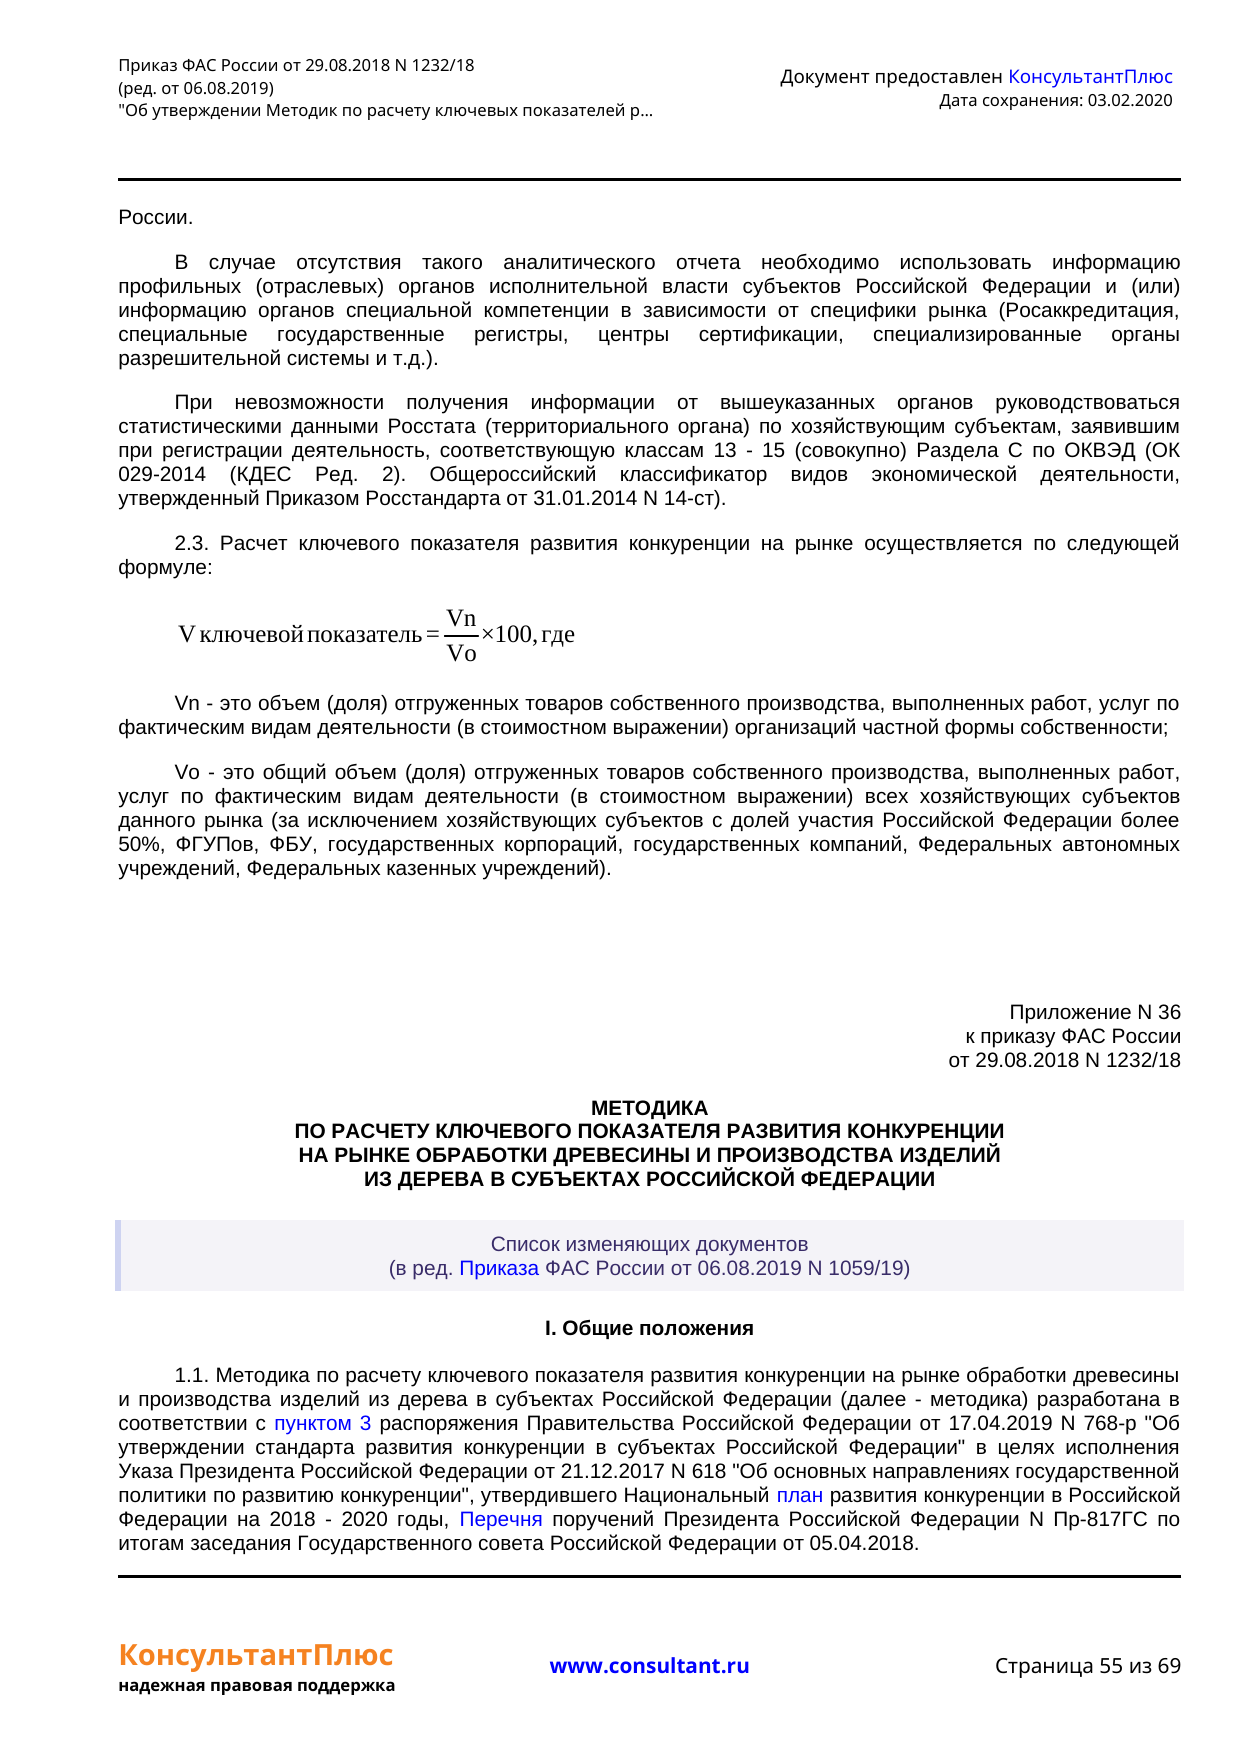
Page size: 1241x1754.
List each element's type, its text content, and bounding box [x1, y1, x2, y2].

text При невозможности получения информации от вышеуказанных органов руководствоваться статистическими данными Росстата (территориального органа) по хозяйствующим субъектам, заявившим при регистрации деятельность, соответствующую классам 13 - 15 (совокупно) Раздела C по ОКВЭД (ОК 029-2014 (КДЕС Ред. 2). Общероссийский классификатор видов экономической деятельности, утвержденный Приказом Росстандарта от 31.01.2014 N 14-ст). [118, 390, 1181, 510]
text Приложение N 36 [118, 999, 1181, 1023]
text В случае отсутствия такого аналитического отчета необходимо использовать информацию профильных (отраслевых) органов исполнительной власти субъектов Российской Федерации и (или) информацию органов специальной компетенции в зависимости от специфики рынка (Росаккредитация, специальные государственные регистры, центры сертификации, специализированные органы разрешительной системы и т.д.). [118, 249, 1181, 369]
text 1.1. Методика по расчету ключевого показателя развития конкуренции на рынке обработки древесины и производства изделий из дерева в субъектах Российской Федерации (далее - методика) разработана в соответствии с пунктом 3 распоряжения Правительства Российской Федерации от 17.04.2019 N 768-р "Об утверждении стандарта развития конкуренции в субъектах Российской Федерации" в целях исполнения Указа Президента Российской Федерации от 21.12.2017 N 618 "Об основных направлениях государственной политики по развитию конкуренции", утвердившего Национальный план развития конкуренции в Российской Федерации на 2018 - 2020 годы, Перечня поручений Президента Российской Федерации N Пр-817ГС по итогам заседания Государственного совета Российской Федерации от 05.04.2018. [118, 1363, 1181, 1555]
title ПО РАСЧЕТУ КЛЮЧЕВОГО ПОКАЗАТЕЛЯ РАЗВИТИЯ КОНКУРЕНЦИИ [118, 1119, 1181, 1143]
title НА РЫНКЕ ОБРАБОТКИ ДРЕВЕСИНЫ И ПРОИЗВОДСТВА ИЗДЕЛИЙ [118, 1143, 1181, 1167]
text 2.3. Расчет ключевого показателя развития конкуренции на рынке осуществляется по следующей формуле: [118, 531, 1181, 579]
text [118, 205, 1181, 229]
table_header Список изменяющих документов (в ред. Приказа ФАС России от 06.08.2019 N 1059/19) [121, 1220, 1178, 1291]
text Vo - это общий объем (доля) отгруженных товаров собственного производства, выполненных работ, услуг по фактическим видам деятельности (в стоимостном выражении) всех хозяйствующих субъектов данного рынка (за исключением хозяйствующих субъектов с долей участия Российской Федерации более 50%, ФГУПов, ФБУ, государственных корпораций, государственных компаний, Федеральных автономных учреждений, Федеральных казенных учреждений). [118, 760, 1181, 880]
title ИЗ ДЕРЕВА В СУБЪЕКТАХ РОССИЙСКОЙ ФЕДЕРАЦИИ [118, 1167, 1181, 1191]
title МЕТОДИКА [118, 1095, 1181, 1119]
title I. Общие положения [118, 1315, 1181, 1339]
text Vn - это объем (доля) отгруженных товаров собственного производства, выполненных работ, услуг по фактическим видам деятельности (в стоимостном выражении) организаций частной формы собственности; [118, 691, 1181, 739]
text от 29.08.2018 N 1232/18 [118, 1047, 1181, 1071]
text к приказу ФАС России [118, 1023, 1181, 1047]
